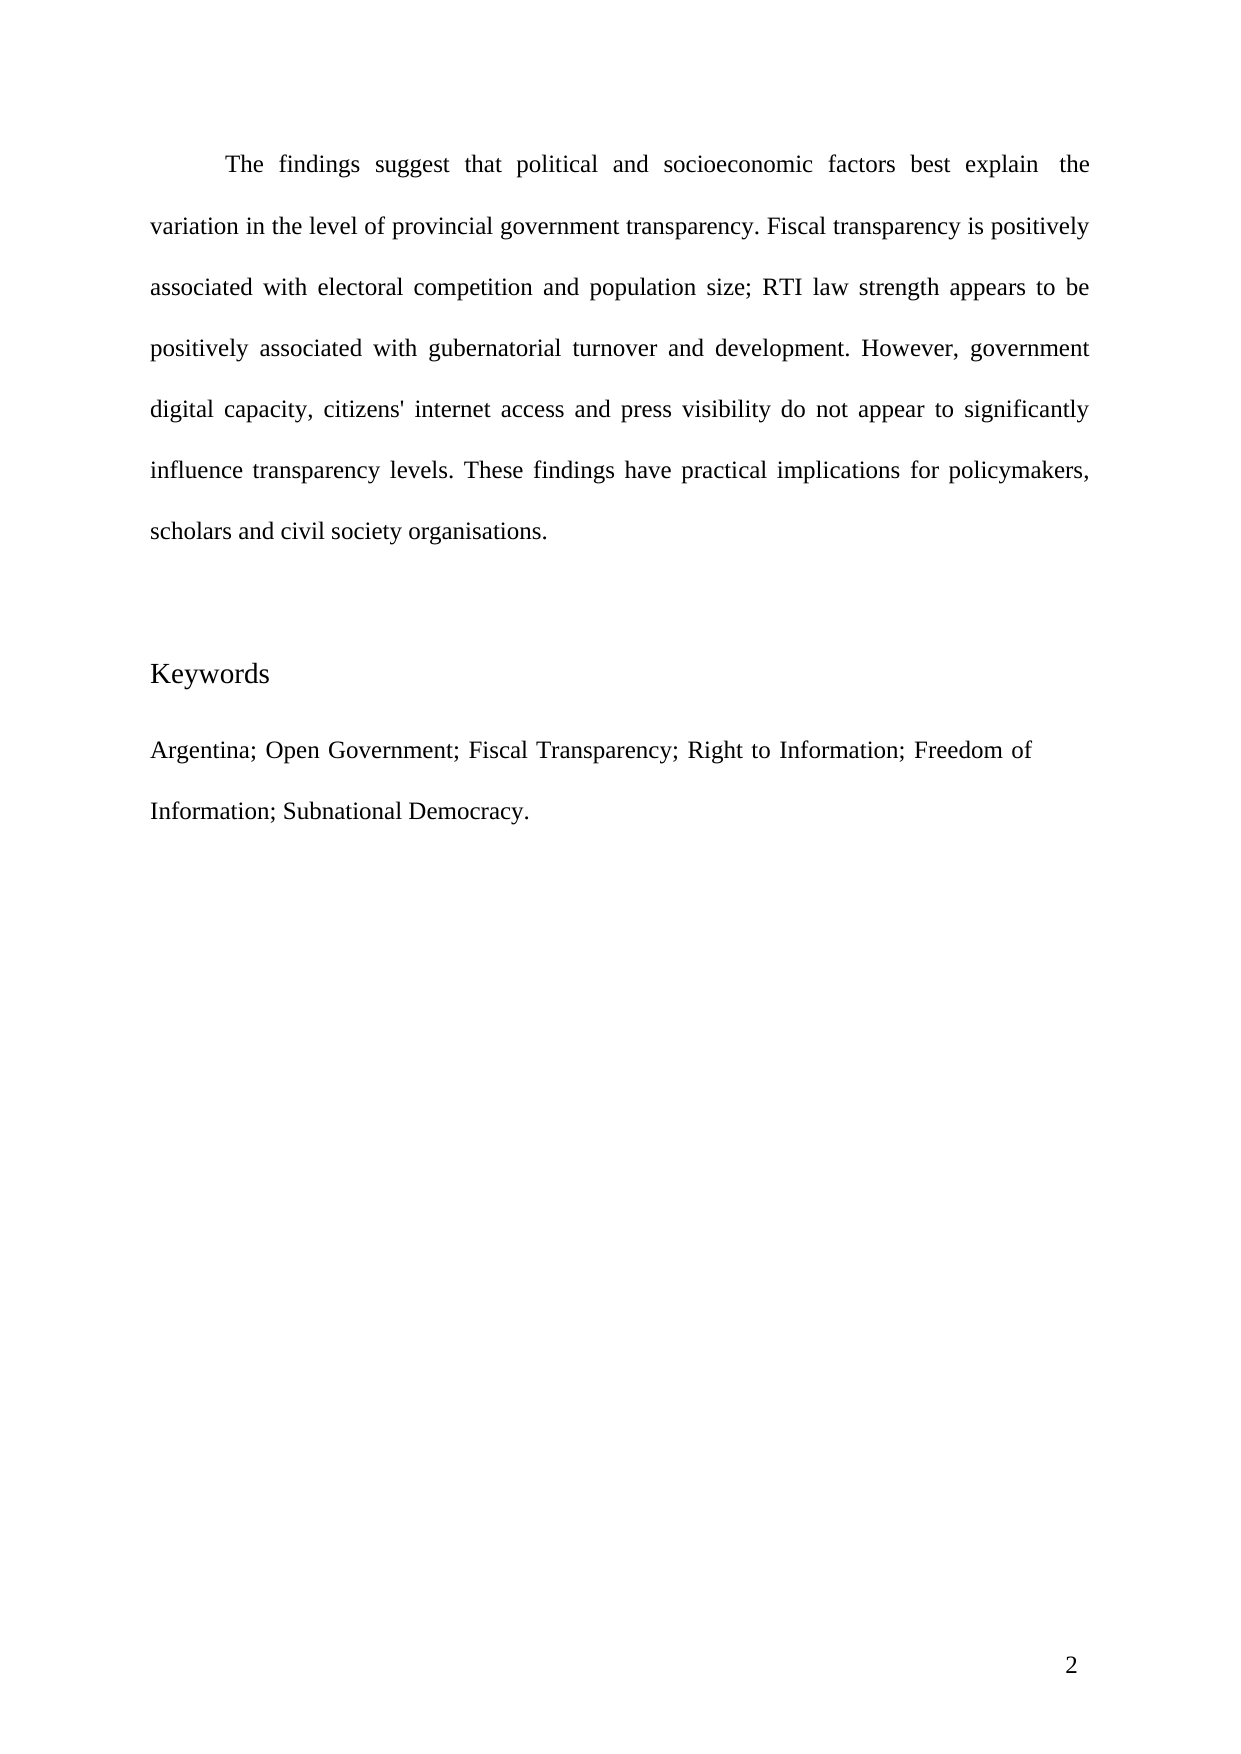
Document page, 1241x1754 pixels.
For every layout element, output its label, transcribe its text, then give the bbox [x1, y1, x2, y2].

text The findings suggest that political and socioeconomic factors best explain the variation in the level of provincial government transparency. Fiscal transparency is positively associated with electoral competition and population size; RTI law strength appears to be positively associated with gubernatorial turnover and development. However, government digital capacity, citizens' internet access and press visibility do not appear to significantly influence transparency levels. These findings have practical implications for policymakers, scholars and civil society organisations. [150, 149, 1090, 545]
text Keywords [150, 656, 1159, 690]
text Argentina; Open Government; Fiscal Transparency; Right to Information; Freedom of Information; Subnational Democracy. [150, 735, 1094, 825]
